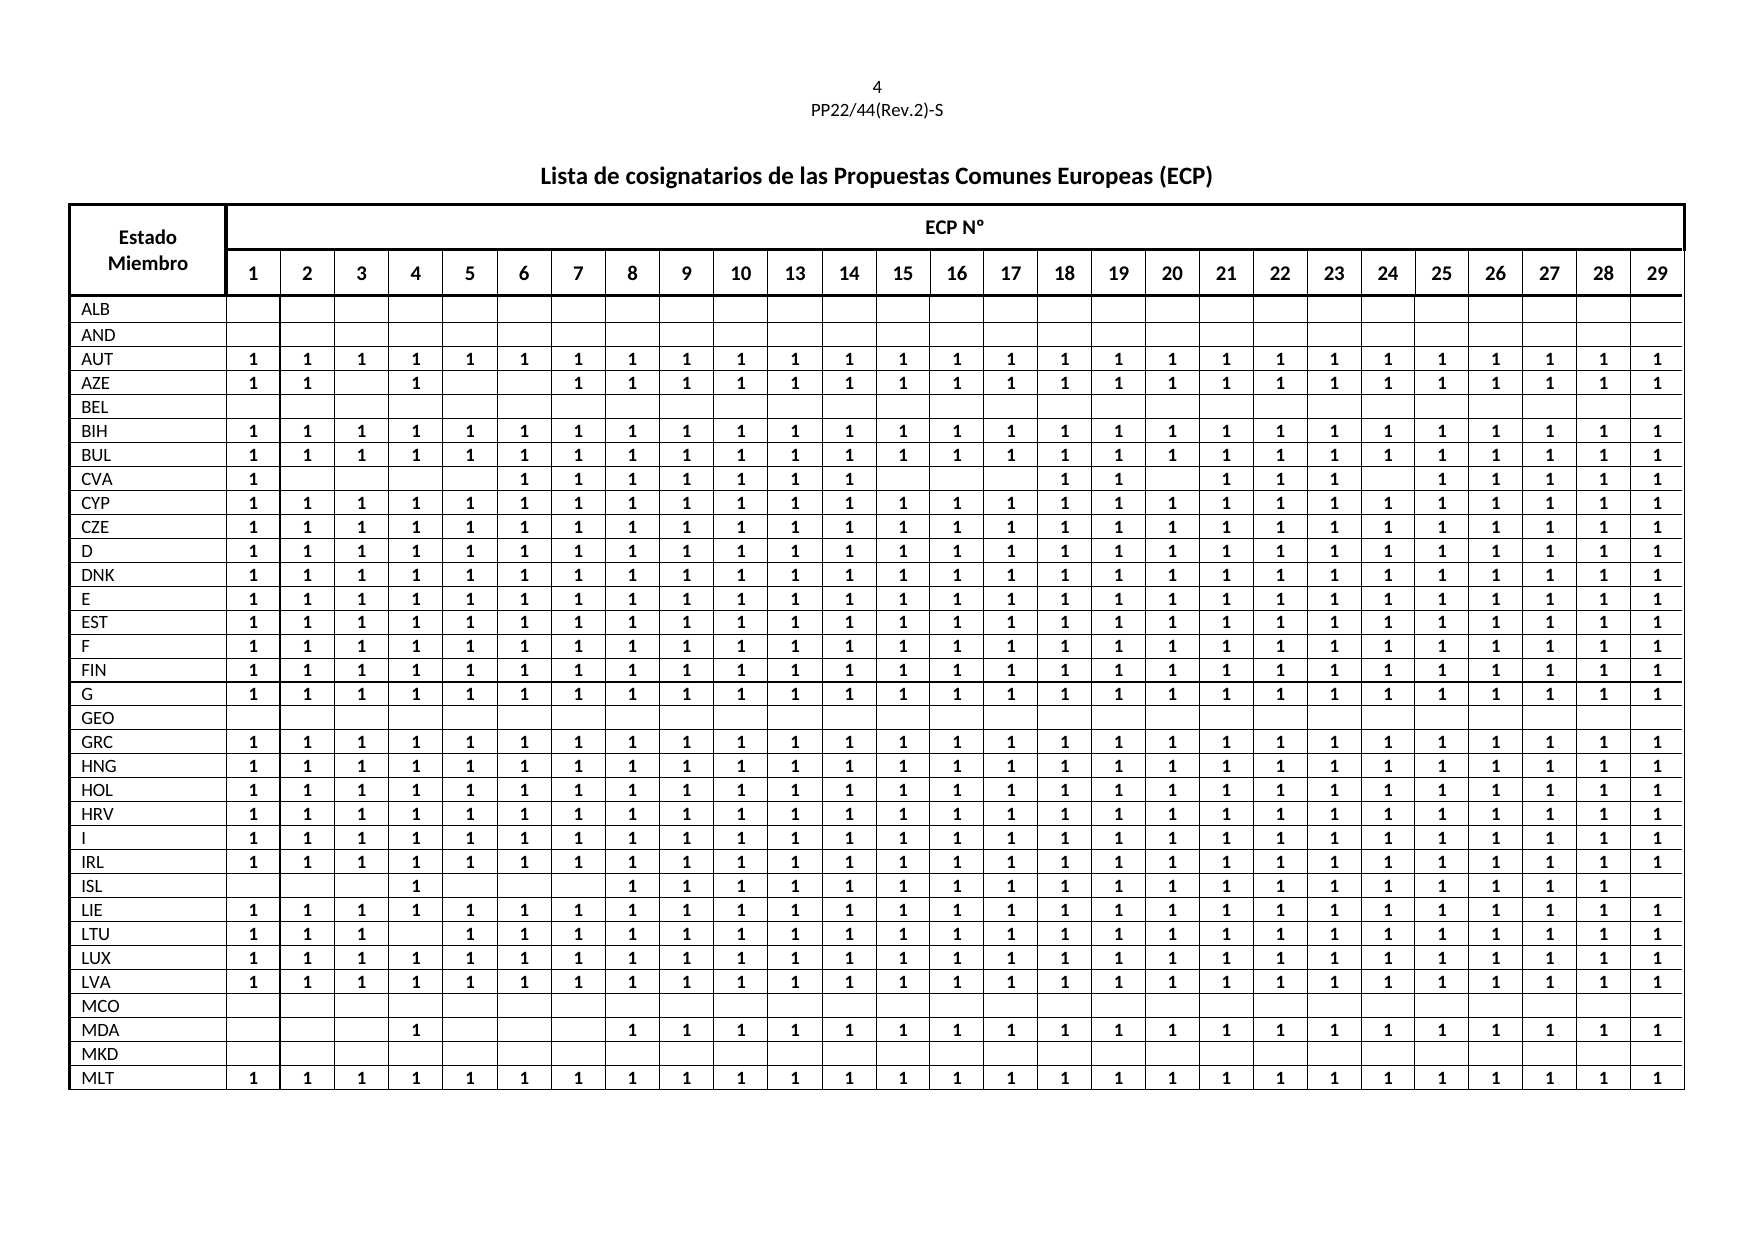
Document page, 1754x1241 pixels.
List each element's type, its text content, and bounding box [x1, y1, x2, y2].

table_cell 1 [714, 539, 767, 562]
table_cell 1 [1577, 491, 1630, 514]
table_cell 1 [281, 850, 334, 873]
table_cell 1 [877, 850, 929, 873]
table_cell [1362, 323, 1414, 346]
table_cell 1 [823, 850, 876, 873]
table_cell 1 [1146, 778, 1199, 801]
table_cell 1 [1577, 419, 1630, 442]
table_cell 1 [552, 946, 605, 969]
table_cell 1 [1415, 946, 1468, 969]
table_cell 1 [1631, 370, 1684, 394]
table_cell [660, 706, 713, 729]
table_cell 1 [443, 539, 497, 562]
table_cell 1 [768, 659, 822, 681]
table_cell 1 [443, 946, 497, 969]
table_cell [1631, 705, 1684, 729]
table_cell 1 [1038, 946, 1091, 969]
table_cell 1 [1577, 898, 1630, 921]
table_cell 1 [335, 778, 388, 801]
table_cell 1 [389, 1018, 442, 1041]
table_cell 1 [768, 515, 822, 538]
table_cell [1200, 395, 1253, 418]
table_cell 1 [1308, 874, 1361, 897]
table_cell [281, 395, 334, 418]
table_cell HNG [71, 754, 226, 777]
table_cell 1 [1200, 1066, 1253, 1089]
table_cell [984, 994, 1037, 1017]
table_cell 1 [1200, 802, 1253, 825]
table_cell 1 [1254, 1066, 1307, 1089]
table_cell 1 [1631, 921, 1684, 945]
table_cell [1038, 395, 1091, 418]
table_cell 1 [1523, 587, 1576, 609]
table_cell 1 [984, 611, 1037, 633]
table_cell 1 [1308, 970, 1361, 993]
table_cell AUT [71, 347, 226, 370]
table_cell 1 [1631, 634, 1684, 657]
table_cell [1631, 394, 1684, 418]
table_cell 1 [1308, 587, 1361, 609]
table_cell 1 [1577, 754, 1630, 777]
table_cell 1 [443, 850, 497, 873]
table_cell 1 [768, 970, 822, 993]
table_cell [443, 706, 497, 729]
table_cell 26 [1469, 251, 1522, 293]
table_cell [1469, 323, 1522, 346]
table_cell 1 [984, 730, 1037, 753]
table_cell 1 [552, 1066, 605, 1089]
table_cell 1 [1631, 969, 1684, 993]
table_cell [443, 371, 497, 394]
table_cell 1 [1254, 826, 1307, 849]
table_cell [335, 395, 388, 418]
table_cell 1 [1146, 371, 1199, 394]
table_cell 1 [1577, 347, 1630, 370]
table_cell 1 [714, 730, 767, 753]
table_cell 21 [1200, 251, 1253, 293]
table_cell 1 [498, 347, 551, 370]
table_cell 1 [335, 443, 388, 466]
table_cell [498, 874, 551, 897]
table_cell 1 [552, 898, 605, 921]
table_cell 1 [498, 850, 551, 873]
table_cell 1 [1308, 802, 1361, 825]
table_cell 1 [877, 419, 929, 442]
table_cell HOL [71, 778, 226, 801]
table_cell 1 [930, 611, 983, 633]
table_cell 1 [552, 347, 605, 370]
table_cell 1 [930, 659, 983, 681]
table_cell [552, 395, 605, 418]
table_cell 1 [227, 443, 279, 466]
table_cell 1 [552, 922, 605, 945]
table_cell 1 [1523, 946, 1576, 969]
table_cell 1 [1146, 683, 1199, 705]
table_cell 1 [1308, 515, 1361, 538]
table_cell 1 [984, 826, 1037, 849]
table_cell 1 [984, 491, 1037, 514]
table_cell 1 [552, 659, 605, 681]
table_cell 1 [984, 898, 1037, 921]
table_cell 1 [389, 1066, 442, 1089]
table_cell 1 [498, 467, 551, 490]
table_cell 1 [1362, 922, 1414, 945]
table_cell 1 [660, 683, 713, 705]
table_cell 1 [1631, 562, 1684, 586]
table_cell 1 [281, 347, 334, 370]
table_cell 1 [552, 778, 605, 801]
table_cell 1 [227, 563, 279, 586]
table_cell 1 [1362, 946, 1414, 969]
table_cell 1 [552, 611, 605, 633]
table_cell 1 [768, 778, 822, 801]
table_cell 1 [1200, 371, 1253, 394]
table_cell 1 [606, 539, 659, 562]
table_cell 1 [984, 659, 1037, 681]
table_cell 1 [877, 1018, 929, 1041]
table_cell 1 [498, 515, 551, 538]
table_cell 1 [1146, 443, 1199, 466]
table_cell 1 [1523, 539, 1576, 562]
table_cell 1 [335, 946, 388, 969]
table_cell 1 [1415, 730, 1468, 753]
table_cell [1146, 994, 1199, 1017]
table_cell 1 [443, 826, 497, 849]
table_cell 1 [1146, 874, 1199, 897]
table_cell 1 [714, 898, 767, 921]
table_cell 1 [443, 611, 497, 633]
table_cell 5 [443, 251, 497, 293]
table_cell 1 [281, 587, 334, 609]
table_cell [1092, 994, 1145, 1017]
table_cell [1577, 994, 1630, 1017]
table_cell 1 [1254, 683, 1307, 705]
table_cell 1 [1523, 826, 1576, 849]
table_cell 1 [1308, 611, 1361, 633]
table_cell 1 [1631, 466, 1684, 490]
table_cell [1523, 1042, 1576, 1065]
table_cell 1 [335, 515, 388, 538]
table_cell 1 [1146, 539, 1199, 562]
table_cell 1 [1415, 371, 1468, 394]
table_cell 1 [714, 874, 767, 897]
table_cell 1 [1362, 778, 1414, 801]
table_cell 1 [877, 563, 929, 586]
table_cell 1 [1631, 825, 1684, 849]
table_cell 1 [1469, 419, 1522, 442]
table_cell 1 [823, 898, 876, 921]
table_cell [1362, 395, 1414, 418]
table_cell 1 [281, 826, 334, 849]
table_cell [552, 706, 605, 729]
table_cell 1 [768, 874, 822, 897]
table_cell 1 [1469, 587, 1522, 609]
table_cell 1 [1631, 514, 1684, 538]
table_cell 1 [823, 371, 876, 394]
table_cell [1038, 994, 1091, 1017]
table_cell 1 [768, 635, 822, 657]
table_cell [1308, 706, 1361, 729]
table_cell 1 [606, 754, 659, 777]
table_cell 1 [660, 754, 713, 777]
table_cell 1 [281, 898, 334, 921]
table_cell 1 [498, 826, 551, 849]
table_cell 1 [1577, 515, 1630, 538]
table_cell 1 [930, 347, 983, 370]
table_cell [1469, 1042, 1522, 1065]
table_cell 1 [1200, 898, 1253, 921]
table_cell 1 [1469, 1018, 1522, 1041]
table_cell 1 [1254, 659, 1307, 681]
table_cell 1 [768, 683, 822, 705]
table_cell 1 [877, 683, 929, 705]
table_cell 1 [606, 970, 659, 993]
table_cell 1 [1415, 467, 1468, 490]
table_cell [281, 467, 334, 490]
table_cell 19 [1092, 251, 1145, 293]
table_cell 1 [1254, 730, 1307, 753]
table_cell 1 [1308, 635, 1361, 657]
table_cell 1 [1308, 443, 1361, 466]
table_cell [1146, 297, 1199, 322]
table_cell 14 [823, 251, 876, 293]
table_cell [606, 395, 659, 418]
table_cell [1146, 467, 1199, 490]
table_cell 1 [1254, 922, 1307, 945]
table_cell 1 [389, 371, 442, 394]
table_cell 1 [606, 347, 659, 370]
table_cell 1 [1200, 515, 1253, 538]
table_cell 1 [984, 443, 1037, 466]
table_cell 1 [498, 659, 551, 681]
table_cell 1 [660, 635, 713, 657]
table_cell 1 [1577, 802, 1630, 825]
table_cell 1 [984, 946, 1037, 969]
table_cell 1 [660, 419, 713, 442]
table_cell 1 [877, 898, 929, 921]
table_cell MLT [71, 1066, 226, 1089]
table_cell [1415, 1042, 1468, 1065]
table_cell [714, 323, 767, 346]
table_cell [1200, 994, 1253, 1017]
table_cell 1 [1146, 946, 1199, 969]
table_cell LVA [71, 970, 226, 993]
table_cell [984, 706, 1037, 729]
table_cell 1 [443, 683, 497, 705]
table_cell [1092, 706, 1145, 729]
table_cell 1 [389, 826, 442, 849]
table_cell [930, 706, 983, 729]
table_cell 1 [660, 515, 713, 538]
table_cell 1 [1523, 898, 1576, 921]
table_cell 1 [768, 467, 822, 490]
table_cell 1 [1254, 371, 1307, 394]
table_cell 1 [443, 802, 497, 825]
table_cell 17 [984, 251, 1037, 293]
table_cell 1 [768, 1066, 822, 1089]
table_cell 1 [1038, 419, 1091, 442]
table_cell 1 [877, 754, 929, 777]
table_cell 1 [335, 1066, 388, 1089]
table_cell E [71, 587, 226, 609]
table_cell 1 [984, 1018, 1037, 1041]
table_cell 1 [443, 922, 497, 945]
table_cell 1 [1362, 587, 1414, 609]
table_cell 1 [823, 491, 876, 514]
table_cell 1 [823, 467, 876, 490]
table_cell 1 [768, 587, 822, 609]
table_cell 1 [281, 491, 334, 514]
table_cell 1 [281, 515, 334, 538]
table_cell 1 [227, 419, 279, 442]
table_cell 1 [1577, 1018, 1630, 1041]
table_cell 1 [443, 491, 497, 514]
table_cell 20 [1146, 251, 1199, 293]
table_cell 1 [1092, 611, 1145, 633]
table_cell 1 [1092, 850, 1145, 873]
table_cell CYP [71, 491, 226, 514]
table_cell 1 [389, 898, 442, 921]
table_cell [552, 323, 605, 346]
table_cell [443, 1018, 497, 1041]
table_cell 1 [498, 611, 551, 633]
table_cell [606, 323, 659, 346]
table_header ECP Nº [228, 206, 1683, 248]
table_cell 1 [1577, 587, 1630, 609]
table_cell 1 [714, 970, 767, 993]
table_cell 1 [984, 922, 1037, 945]
table_cell [335, 297, 388, 322]
table_cell [443, 467, 497, 490]
table_cell 1 [389, 754, 442, 777]
table_cell 1 [1200, 539, 1253, 562]
table_cell 1 [823, 754, 876, 777]
table_cell [930, 395, 983, 418]
table_cell 1 [768, 563, 822, 586]
table_cell 1 [1631, 681, 1684, 705]
table_cell 1 [606, 826, 659, 849]
table_cell 1 [1362, 347, 1414, 370]
table_cell [1577, 395, 1630, 418]
table_cell [1254, 323, 1307, 346]
table_cell 1 [1523, 754, 1576, 777]
table_cell 1 [768, 419, 822, 442]
table_cell 1 [443, 443, 497, 466]
table_cell [335, 874, 388, 897]
table_cell 1 [1577, 467, 1630, 490]
table_cell 1 [227, 347, 279, 370]
table_cell 1 [1415, 635, 1468, 657]
table_cell 1 [660, 611, 713, 633]
table_cell 1 [1577, 1066, 1630, 1089]
table_cell [1200, 706, 1253, 729]
table_cell [714, 706, 767, 729]
table_cell 1 [1092, 563, 1145, 586]
table_cell 1 [227, 898, 279, 921]
table_cell [768, 706, 822, 729]
table_cell 1 [1038, 922, 1091, 945]
table_cell [335, 323, 388, 346]
table_cell [606, 994, 659, 1017]
table_cell 1 [1415, 683, 1468, 705]
table_cell 1 [443, 754, 497, 777]
table_cell 1 [823, 611, 876, 633]
table_cell [1469, 994, 1522, 1017]
table_cell 1 [1469, 778, 1522, 801]
table_cell CZE [71, 515, 226, 538]
table_cell [1362, 1042, 1414, 1065]
table_cell [1523, 297, 1576, 322]
table_cell 1 [335, 898, 388, 921]
table_cell 1 [1146, 419, 1199, 442]
table_cell [768, 395, 822, 418]
table_cell 1 [768, 730, 822, 753]
table_cell 1 [1254, 754, 1307, 777]
table_cell 1 [1092, 635, 1145, 657]
table_cell ISL [71, 874, 226, 897]
table_cell [335, 1018, 388, 1041]
table_cell 1 [660, 467, 713, 490]
table_cell 29 [1631, 248, 1684, 293]
table_cell [498, 1018, 551, 1041]
table_cell 1 [660, 946, 713, 969]
table_cell [877, 395, 929, 418]
table_cell 1 [498, 587, 551, 609]
table_cell 1 [877, 347, 929, 370]
table_cell 1 [877, 922, 929, 945]
table_cell 1 [281, 802, 334, 825]
table_cell [1092, 1042, 1145, 1065]
table_cell 1 [1308, 922, 1361, 945]
table_cell 1 [984, 419, 1037, 442]
table_cell [930, 994, 983, 1017]
table_cell ALB [71, 297, 226, 322]
table_cell 1 [227, 946, 279, 969]
table_cell 1 [930, 970, 983, 993]
table_cell 1 [1415, 539, 1468, 562]
table_cell 1 [389, 587, 442, 609]
table_cell 1 [768, 491, 822, 514]
table_cell 1 [930, 515, 983, 538]
table_cell 1 [1415, 874, 1468, 897]
table_cell AZE [71, 371, 226, 394]
table_cell 1 [1092, 1018, 1145, 1041]
table_cell [877, 467, 929, 490]
table_cell 1 [1254, 635, 1307, 657]
table_cell 1 [714, 1066, 767, 1089]
table_cell 1 [877, 778, 929, 801]
table_cell 1 [1146, 850, 1199, 873]
table_cell [1092, 323, 1145, 346]
table_cell D [71, 539, 226, 562]
table_cell 1 [660, 491, 713, 514]
table_cell 1 [1308, 1066, 1361, 1089]
table_cell [823, 994, 876, 1017]
table_cell 1 [714, 563, 767, 586]
table_cell 1 [389, 611, 442, 633]
table_cell 1 [1577, 970, 1630, 993]
table_cell 1 [1038, 563, 1091, 586]
table_cell [227, 395, 279, 418]
table_cell 1 [227, 659, 279, 681]
table_cell 1 [877, 659, 929, 681]
table_cell 1 [606, 946, 659, 969]
table_cell 1 [1146, 659, 1199, 681]
table_cell [389, 323, 442, 346]
table_cell 1 [1146, 970, 1199, 993]
table_cell 1 [443, 1066, 497, 1089]
table_cell 1 [1523, 563, 1576, 586]
table_cell [1200, 297, 1253, 322]
table_cell 1 [768, 922, 822, 945]
table_cell 1 [606, 730, 659, 753]
table_cell 1 [1038, 371, 1091, 394]
table_cell [552, 297, 605, 322]
table_cell 1 [1631, 777, 1684, 801]
table_cell 1 [1469, 611, 1522, 633]
table_cell 1 [389, 874, 442, 897]
table_cell 1 [281, 539, 334, 562]
table_cell 1 [1523, 371, 1576, 394]
table_cell 1 [768, 443, 822, 466]
table_cell 1 [1362, 850, 1414, 873]
table_cell 1 [281, 946, 334, 969]
table_cell 1 [1092, 970, 1145, 993]
table_cell 1 [1523, 1018, 1576, 1041]
table_cell 1 [823, 443, 876, 466]
table_cell 9 [660, 251, 713, 293]
table_cell 1 [1308, 419, 1361, 442]
table_cell 1 [768, 754, 822, 777]
table_cell 1 [335, 683, 388, 705]
table_cell 1 [1146, 730, 1199, 753]
table_cell 1 [714, 754, 767, 777]
table_cell 1 [877, 635, 929, 657]
table_cell [389, 922, 442, 945]
table_cell 1 [1631, 490, 1684, 514]
table_cell 1 [823, 826, 876, 849]
table_cell [498, 395, 551, 418]
table_cell 1 [1200, 826, 1253, 849]
table_cell 1 [1200, 659, 1253, 681]
table_cell 1 [1523, 611, 1576, 633]
table_cell 1 [552, 539, 605, 562]
table_cell 1 [823, 970, 876, 993]
table_cell 1 [660, 371, 713, 394]
table_cell 1 [1362, 515, 1414, 538]
table_cell [877, 1042, 929, 1065]
table_cell 1 [1092, 419, 1145, 442]
table_cell 1 [389, 419, 442, 442]
table_cell 1 [335, 659, 388, 681]
table_cell 1 [606, 683, 659, 705]
table_cell 1 [877, 371, 929, 394]
table_cell 1 [660, 1066, 713, 1089]
table_cell 1 [1469, 635, 1522, 657]
table_cell 1 [1038, 683, 1091, 705]
table_cell 1 [498, 635, 551, 657]
table_cell [768, 994, 822, 1017]
table_cell [498, 297, 551, 322]
table_cell 1 [714, 443, 767, 466]
table_cell [1308, 323, 1361, 346]
table_cell 1 [1308, 1018, 1361, 1041]
table_cell [768, 297, 822, 322]
table_cell 1 [389, 659, 442, 681]
table_cell 1 [823, 515, 876, 538]
table_cell 1 [768, 371, 822, 394]
table_cell 1 [1038, 443, 1091, 466]
table_cell 1 [389, 850, 442, 873]
table_cell 1 [227, 1066, 279, 1089]
table_cell 1 [984, 563, 1037, 586]
table_cell 1 [498, 539, 551, 562]
table_cell 1 [1200, 611, 1253, 633]
table_cell 1 [1200, 563, 1253, 586]
table_cell 1 [930, 443, 983, 466]
table_cell [498, 371, 551, 394]
table_cell [389, 467, 442, 490]
table_cell 1 [714, 802, 767, 825]
table_cell 1 [823, 1018, 876, 1041]
table_cell 1 [389, 443, 442, 466]
table_cell 1 [1362, 754, 1414, 777]
table_cell [823, 395, 876, 418]
table_cell 1 [1469, 874, 1522, 897]
table_cell 1 [1577, 850, 1630, 873]
table_cell [823, 297, 876, 322]
table_cell 1 [443, 563, 497, 586]
table_cell 1 [281, 922, 334, 945]
table_cell 1 [498, 443, 551, 466]
table_cell 1 [1631, 418, 1684, 442]
table_cell 1 [1523, 874, 1576, 897]
table_cell 1 [335, 754, 388, 777]
table_cell 1 [1254, 778, 1307, 801]
table_cell 1 [660, 730, 713, 753]
table_cell 1 [1577, 778, 1630, 801]
table_cell 1 [1631, 1065, 1684, 1089]
table_cell 1 [1146, 635, 1199, 657]
table_cell 1 [1092, 443, 1145, 466]
table_cell 1 [1200, 467, 1253, 490]
table_cell 1 [1415, 1018, 1468, 1041]
table_cell [281, 994, 334, 1017]
table_cell MCO [71, 994, 226, 1017]
table_cell 1 [335, 730, 388, 753]
table_cell 1 [823, 1066, 876, 1089]
table_cell 1 [660, 659, 713, 681]
table_cell 1 [1469, 539, 1522, 562]
table_cell 1 [1200, 778, 1253, 801]
table_cell 1 [1577, 874, 1630, 897]
table_cell 1 [552, 683, 605, 705]
table_cell G [71, 683, 226, 705]
table_cell 1 [1631, 897, 1684, 921]
table_cell [606, 1042, 659, 1065]
table_cell 1 [389, 730, 442, 753]
table_cell 1 [335, 491, 388, 514]
table_cell 1 [768, 539, 822, 562]
table_cell 1 [1308, 563, 1361, 586]
table_cell 1 [1469, 659, 1522, 681]
table_cell [877, 994, 929, 1017]
table_cell [1469, 706, 1522, 729]
table_cell 1 [660, 826, 713, 849]
table_cell 1 [1038, 587, 1091, 609]
table_cell 1 [1092, 946, 1145, 969]
table_cell [498, 323, 551, 346]
table_cell 1 [1577, 539, 1630, 562]
table_cell 1 [227, 730, 279, 753]
table_cell 1 [281, 778, 334, 801]
table_cell 1 [768, 946, 822, 969]
table_cell 1 [1415, 419, 1468, 442]
table_cell 1 [606, 419, 659, 442]
table_cell [1415, 323, 1468, 346]
table_cell [389, 1042, 442, 1065]
table_cell 1 [1092, 1066, 1145, 1089]
table_cell [1362, 994, 1414, 1017]
table_cell 2 [281, 251, 334, 293]
table_cell [1523, 706, 1576, 729]
table_cell 1 [1146, 1018, 1199, 1041]
table_cell 1 [1254, 898, 1307, 921]
table_cell [1631, 1041, 1684, 1065]
table_cell 1 [660, 347, 713, 370]
table_cell 1 [1254, 1018, 1307, 1041]
table_cell 1 [714, 419, 767, 442]
table_cell 1 [877, 1066, 929, 1089]
table_cell 1 [714, 1018, 767, 1041]
table_cell 1 [1577, 922, 1630, 945]
table_cell 1 [877, 491, 929, 514]
table_cell 1 [606, 922, 659, 945]
table_cell [1577, 706, 1630, 729]
table_cell 1 [1038, 491, 1091, 514]
table_cell 1 [498, 1066, 551, 1089]
table_cell 1 [877, 587, 929, 609]
table_cell 1 [1200, 683, 1253, 705]
table_cell [498, 706, 551, 729]
table_cell 1 [1415, 970, 1468, 993]
table_cell 1 [1254, 347, 1307, 370]
table_cell 1 [660, 1018, 713, 1041]
table_cell MKD [71, 1042, 226, 1065]
table_cell 1 [1523, 730, 1576, 753]
table_cell [660, 297, 713, 322]
table_cell [281, 323, 334, 346]
table_cell 1 [1254, 850, 1307, 873]
table_cell 1 [1631, 729, 1684, 753]
table_cell 1 [227, 515, 279, 538]
table_cell 1 [227, 635, 279, 657]
table_cell 1 [1200, 419, 1253, 442]
table_cell [660, 1042, 713, 1065]
table_cell [1200, 323, 1253, 346]
table_cell 1 [877, 802, 929, 825]
table_cell [1308, 1042, 1361, 1065]
table_cell 1 [443, 970, 497, 993]
table_cell 1 [389, 778, 442, 801]
table_cell F [71, 635, 226, 657]
table_cell [1146, 395, 1199, 418]
table_cell 1 [1146, 587, 1199, 609]
table_cell 1 [1146, 491, 1199, 514]
table_cell I [71, 826, 226, 849]
table_cell 1 [1415, 611, 1468, 633]
table_cell 1 [389, 515, 442, 538]
table_cell 1 [227, 802, 279, 825]
table_cell 1 [1523, 515, 1576, 538]
table_cell 1 [768, 611, 822, 633]
table_cell 1 [228, 251, 280, 293]
table_cell 1 [930, 635, 983, 657]
table_cell 1 [660, 587, 713, 609]
table_cell 1 [1200, 491, 1253, 514]
table_cell 1 [552, 802, 605, 825]
table_cell 1 [606, 802, 659, 825]
table_cell [714, 297, 767, 322]
table_cell [1092, 395, 1145, 418]
table_cell 1 [1415, 898, 1468, 921]
table_cell 1 [877, 730, 929, 753]
table_cell 1 [1362, 419, 1414, 442]
table_cell GRC [71, 730, 226, 753]
table_cell 1 [660, 922, 713, 945]
table_cell 1 [1469, 754, 1522, 777]
table_cell 6 [498, 251, 551, 293]
table_cell 1 [1415, 826, 1468, 849]
table_cell 1 [1415, 802, 1468, 825]
table_cell 1 [1308, 826, 1361, 849]
table_cell 1 [1038, 778, 1091, 801]
table_cell 1 [1092, 730, 1145, 753]
table_cell 1 [1308, 778, 1361, 801]
table_cell 1 [281, 754, 334, 777]
table_cell 25 [1416, 251, 1468, 293]
table_cell 1 [389, 539, 442, 562]
table_cell 1 [714, 371, 767, 394]
table_cell 1 [443, 778, 497, 801]
table_cell 1 [1631, 586, 1684, 609]
table_cell [660, 323, 713, 346]
table_cell 1 [1523, 635, 1576, 657]
table_cell 1 [335, 611, 388, 633]
table_cell [660, 994, 713, 1017]
table_cell 1 [1523, 683, 1576, 705]
table_cell 1 [1308, 371, 1361, 394]
table_cell 1 [389, 563, 442, 586]
table_cell [1362, 467, 1414, 490]
table_cell 1 [281, 1066, 334, 1089]
table_cell 1 [498, 802, 551, 825]
table_cell 1 [1092, 539, 1145, 562]
table_cell 1 [1577, 563, 1630, 586]
table_cell 1 [1146, 611, 1199, 633]
table_cell 1 [1038, 802, 1091, 825]
table_cell [1146, 1042, 1199, 1065]
table_cell 1 [984, 347, 1037, 370]
table_cell 1 [281, 970, 334, 993]
table_cell 1 [1362, 970, 1414, 993]
table_cell [552, 874, 605, 897]
table_cell [1038, 323, 1091, 346]
table_cell 1 [930, 730, 983, 753]
table_cell [1362, 297, 1414, 322]
table_cell 1 [984, 970, 1037, 993]
table_cell 1 [823, 539, 876, 562]
table_cell 1 [443, 347, 497, 370]
table_cell 1 [930, 1018, 983, 1041]
table_cell 1 [1577, 946, 1630, 969]
table_cell 1 [1362, 898, 1414, 921]
table_cell 1 [660, 563, 713, 586]
table_cell [984, 395, 1037, 418]
table_cell 1 [660, 802, 713, 825]
table_cell 23 [1308, 251, 1361, 293]
table_cell 1 [1415, 1066, 1468, 1089]
table_cell 1 [1254, 563, 1307, 586]
table_cell [606, 297, 659, 322]
table_cell 1 [443, 635, 497, 657]
table_cell 1 [930, 922, 983, 945]
table_cell 1 [1254, 874, 1307, 897]
table_cell 1 [606, 635, 659, 657]
table_cell 1 [227, 371, 279, 394]
table_cell [877, 706, 929, 729]
table_cell 1 [930, 1066, 983, 1089]
table_cell 1 [823, 347, 876, 370]
table_cell 1 [1469, 467, 1522, 490]
table_cell 1 [1308, 946, 1361, 969]
table_cell 1 [227, 922, 279, 945]
table_cell 1 [1523, 778, 1576, 801]
table_cell 1 [1254, 515, 1307, 538]
table_cell 1 [1469, 970, 1522, 993]
table_cell 1 [606, 778, 659, 801]
table_cell 1 [823, 730, 876, 753]
table_cell 1 [389, 946, 442, 969]
table_cell 1 [281, 371, 334, 394]
table_cell 1 [1200, 443, 1253, 466]
table_cell 1 [552, 443, 605, 466]
table_cell 1 [1469, 850, 1522, 873]
table_cell 1 [1362, 659, 1414, 681]
table_cell [552, 1042, 605, 1065]
table_cell 1 [227, 826, 279, 849]
table_cell 1 [281, 443, 334, 466]
table_cell [1308, 994, 1361, 1017]
table_cell 1 [714, 778, 767, 801]
table_cell HRV [71, 802, 226, 825]
table_cell 1 [552, 850, 605, 873]
table_cell [227, 323, 279, 346]
table_cell 1 [714, 467, 767, 490]
table_cell 1 [984, 874, 1037, 897]
table_cell 1 [1200, 850, 1253, 873]
table_cell 1 [281, 611, 334, 633]
table_cell 1 [1308, 491, 1361, 514]
table_cell 1 [1415, 347, 1468, 370]
table_cell [227, 994, 279, 1017]
table_cell 1 [877, 539, 929, 562]
table_cell 1 [1038, 1018, 1091, 1041]
table_cell 1 [1038, 635, 1091, 657]
table_cell 1 [768, 802, 822, 825]
table_cell [714, 994, 767, 1017]
table_cell 1 [1092, 754, 1145, 777]
table_cell 1 [227, 467, 279, 490]
table_cell 1 [1092, 659, 1145, 681]
table_cell 1 [1469, 443, 1522, 466]
table_cell 1 [1146, 347, 1199, 370]
table_cell [498, 994, 551, 1017]
table_cell 1 [1631, 610, 1684, 633]
table_cell [335, 706, 388, 729]
table_cell [984, 1042, 1037, 1065]
table_cell DNK [71, 563, 226, 586]
table_cell 1 [1092, 347, 1145, 370]
table_cell 1 [930, 539, 983, 562]
table_cell 1 [1469, 515, 1522, 538]
table_cell 1 [1523, 347, 1576, 370]
table_cell 1 [1092, 778, 1145, 801]
table_cell 1 [227, 611, 279, 633]
table_cell 1 [1200, 347, 1253, 370]
table_cell 1 [389, 970, 442, 993]
table_cell 1 [1038, 515, 1091, 538]
table_cell 1 [1469, 1066, 1522, 1089]
table_cell 3 [335, 251, 388, 293]
table_cell 1 [1254, 946, 1307, 969]
table_cell 1 [714, 946, 767, 969]
table_cell 1 [443, 898, 497, 921]
table_cell [823, 706, 876, 729]
table_cell 1 [1577, 371, 1630, 394]
table_cell 15 [877, 251, 930, 293]
table_cell [227, 297, 279, 322]
table_cell 1 [1577, 826, 1630, 849]
table_cell 1 [823, 778, 876, 801]
table_cell 1 [1038, 347, 1091, 370]
table_cell [1415, 994, 1468, 1017]
table_cell 1 [1469, 683, 1522, 705]
table_cell [823, 323, 876, 346]
table_cell 1 [1092, 467, 1145, 490]
table_cell 1 [281, 563, 334, 586]
table_cell 1 [443, 659, 497, 681]
table_cell 1 [714, 491, 767, 514]
table_cell 1 [227, 587, 279, 609]
table_cell 1 [1415, 754, 1468, 777]
table_cell 1 [1200, 946, 1253, 969]
table_cell 1 [281, 683, 334, 705]
table_cell 1 [930, 683, 983, 705]
table_cell 1 [660, 970, 713, 993]
table_cell 1 [335, 563, 388, 586]
table_cell 1 [389, 347, 442, 370]
table_cell [1254, 1042, 1307, 1065]
table_cell [877, 297, 929, 322]
table_cell 1 [498, 683, 551, 705]
table_cell 1 [768, 1018, 822, 1041]
table_cell 1 [335, 802, 388, 825]
table_cell 1 [877, 946, 929, 969]
table_cell 18 [1038, 251, 1091, 293]
table_cell 1 [1092, 922, 1145, 945]
table_cell [389, 994, 442, 1017]
text Lista de cosignatarios de las Propuestas Comunes Europeas (ECP) [118, 160, 1636, 191]
table_cell 1 [1200, 970, 1253, 993]
table_cell 1 [1200, 754, 1253, 777]
table_cell 1 [930, 946, 983, 969]
table_cell 1 [1469, 730, 1522, 753]
table_cell 1 [1523, 802, 1576, 825]
table_cell [1631, 993, 1684, 1017]
table_cell [552, 1018, 605, 1041]
table_cell 1 [606, 467, 659, 490]
table_cell [498, 1042, 551, 1065]
table_cell 1 [1146, 515, 1199, 538]
table_cell 1 [1038, 850, 1091, 873]
table_cell 24 [1362, 251, 1415, 293]
table_cell 1 [1362, 730, 1414, 753]
table_cell LIE [71, 898, 226, 921]
table_cell 1 [443, 419, 497, 442]
table_cell 1 [552, 491, 605, 514]
table_cell 1 [714, 922, 767, 945]
table_cell 1 [606, 898, 659, 921]
table_cell 1 [1038, 826, 1091, 849]
table_cell 1 [1038, 1066, 1091, 1089]
table_cell 1 [930, 491, 983, 514]
table_cell 7 [552, 251, 605, 293]
table_cell [281, 297, 334, 322]
table_cell [1415, 706, 1468, 729]
table_cell 1 [335, 347, 388, 370]
table_cell 1 [1254, 443, 1307, 466]
table_cell [1415, 297, 1468, 322]
table_cell 1 [660, 539, 713, 562]
table_cell [281, 706, 334, 729]
table_cell 1 [1469, 946, 1522, 969]
table_cell 1 [823, 874, 876, 897]
table_cell 1 [1631, 442, 1684, 466]
table_cell 1 [984, 850, 1037, 873]
table_cell [1308, 395, 1361, 418]
table_cell [443, 1042, 497, 1065]
table_cell 1 [1308, 898, 1361, 921]
table_cell 1 [498, 970, 551, 993]
table_cell BUL [71, 443, 226, 466]
table_cell 1 [1200, 730, 1253, 753]
table_cell 1 [1308, 730, 1361, 753]
table_cell 1 [984, 587, 1037, 609]
table_cell 1 [930, 826, 983, 849]
table_cell 1 [1362, 563, 1414, 586]
table_cell 1 [1577, 683, 1630, 705]
table_cell [335, 371, 388, 394]
table_cell 1 [1308, 683, 1361, 705]
table_cell 1 [930, 802, 983, 825]
table_cell [1092, 297, 1145, 322]
table_cell 1 [335, 419, 388, 442]
table_cell 1 [930, 898, 983, 921]
table_cell 1 [552, 754, 605, 777]
table_cell [1523, 395, 1576, 418]
table_cell [281, 874, 334, 897]
table_cell 1 [714, 587, 767, 609]
table_cell 1 [1146, 922, 1199, 945]
table_cell 1 [1254, 802, 1307, 825]
table_cell [1631, 294, 1684, 322]
table_cell CVA [71, 467, 226, 490]
table_cell 1 [1469, 826, 1522, 849]
table_cell 1 [1146, 898, 1199, 921]
table_cell 1 [714, 515, 767, 538]
table_cell [1577, 323, 1630, 346]
table_cell 1 [389, 491, 442, 514]
table_cell 1 [552, 371, 605, 394]
table_cell [443, 395, 497, 418]
table_cell 1 [1631, 801, 1684, 825]
table_cell [1469, 395, 1522, 418]
table_cell EST [71, 611, 226, 633]
table_cell [1038, 1042, 1091, 1065]
table_cell [1577, 297, 1630, 322]
table_cell 1 [606, 611, 659, 633]
table_cell 1 [335, 539, 388, 562]
table_cell 1 [443, 587, 497, 609]
table_cell 1 [498, 563, 551, 586]
table_cell 1 [606, 659, 659, 681]
table_cell 1 [1038, 539, 1091, 562]
table_cell 1 [714, 683, 767, 705]
table_cell [227, 874, 279, 897]
table_cell 1 [1146, 826, 1199, 849]
table_cell 1 [335, 826, 388, 849]
table_cell 1 [1092, 898, 1145, 921]
table_cell 1 [498, 419, 551, 442]
table_cell 1 [1469, 802, 1522, 825]
table_cell 1 [389, 683, 442, 705]
table_cell 1 [281, 730, 334, 753]
table_cell 1 [823, 802, 876, 825]
table_cell 1 [1415, 659, 1468, 681]
table_cell 1 [1577, 635, 1630, 657]
table_cell 1 [1254, 970, 1307, 993]
table_cell 1 [1577, 443, 1630, 466]
table_cell FIN [71, 659, 226, 681]
table_cell 1 [1362, 491, 1414, 514]
table_cell 1 [877, 970, 929, 993]
table_cell [389, 395, 442, 418]
table_cell 1 [984, 515, 1037, 538]
table_cell 1 [1200, 922, 1253, 945]
table_cell 1 [498, 898, 551, 921]
table_cell 1 [498, 754, 551, 777]
table_cell 1 [1362, 802, 1414, 825]
table_cell 1 [281, 419, 334, 442]
table_cell MDA [71, 1018, 226, 1041]
table_cell [768, 1042, 822, 1065]
table_cell 1 [660, 443, 713, 466]
table_cell 1 [1308, 850, 1361, 873]
table_cell 1 [714, 635, 767, 657]
table_cell BIH [71, 419, 226, 442]
table_cell 1 [1200, 587, 1253, 609]
table_cell 1 [552, 970, 605, 993]
table_cell [1523, 323, 1576, 346]
table_cell 1 [606, 491, 659, 514]
table_cell 1 [1146, 563, 1199, 586]
table_cell 1 [389, 635, 442, 657]
table_cell 1 [1469, 563, 1522, 586]
table_cell 1 [984, 539, 1037, 562]
table_cell [281, 1018, 334, 1041]
table_cell 1 [660, 898, 713, 921]
table_cell 1 [1469, 371, 1522, 394]
table_cell 1 [984, 1066, 1037, 1089]
table_cell 8 [606, 251, 659, 293]
table_cell 1 [498, 946, 551, 969]
table_cell 1 [1523, 1066, 1576, 1089]
table_cell [984, 323, 1037, 346]
table_cell 1 [1469, 347, 1522, 370]
table_cell 1 [335, 587, 388, 609]
table_cell 1 [714, 850, 767, 873]
table_cell 1 [1254, 587, 1307, 609]
table_cell 1 [1146, 754, 1199, 777]
table_cell 1 [227, 778, 279, 801]
table_cell 1 [1469, 898, 1522, 921]
table_cell 1 [930, 874, 983, 897]
table_cell 1 [1631, 1017, 1684, 1041]
table_cell [1254, 395, 1307, 418]
table_cell 27 [1523, 251, 1576, 293]
table_cell 1 [1362, 539, 1414, 562]
table_cell 1 [1200, 1018, 1253, 1041]
table_cell 10 [714, 251, 767, 293]
table_cell 1 [1415, 515, 1468, 538]
table_cell 1 [552, 730, 605, 753]
table_cell 1 [1092, 587, 1145, 609]
table_cell 1 [1523, 922, 1576, 945]
table_cell 1 [714, 347, 767, 370]
table_cell 1 [1308, 659, 1361, 681]
table_cell 1 [1038, 467, 1091, 490]
table_cell 1 [1523, 970, 1576, 993]
table_cell 1 [1523, 467, 1576, 490]
table_cell 1 [1362, 683, 1414, 705]
table_cell [1254, 994, 1307, 1017]
table_cell 1 [1092, 826, 1145, 849]
table_cell 1 [823, 587, 876, 609]
table_cell 1 [1523, 850, 1576, 873]
table_cell [1146, 706, 1199, 729]
table_cell 1 [877, 874, 929, 897]
table_cell GEO [71, 706, 226, 729]
table_cell [606, 706, 659, 729]
table_cell 1 [1523, 659, 1576, 681]
table_cell IRL [71, 850, 226, 873]
table_cell 1 [1092, 802, 1145, 825]
table_cell 1 [1254, 611, 1307, 633]
table_cell 1 [1308, 467, 1361, 490]
table_cell 1 [606, 443, 659, 466]
table_cell 1 [768, 850, 822, 873]
table_cell 1 [930, 587, 983, 609]
table_cell 1 [227, 850, 279, 873]
table_cell 1 [1038, 754, 1091, 777]
table_cell [930, 323, 983, 346]
table_cell 1 [498, 730, 551, 753]
table_cell 1 [1038, 659, 1091, 681]
table_cell 1 [1631, 658, 1684, 681]
table_cell [443, 297, 497, 322]
table_cell 1 [1146, 1066, 1199, 1089]
table_cell 1 [930, 754, 983, 777]
table_cell [1631, 322, 1684, 346]
table_cell LTU [71, 922, 226, 945]
table_cell 1 [714, 659, 767, 681]
table_cell [768, 323, 822, 346]
table_cell 1 [1415, 587, 1468, 609]
table_cell 1 [823, 635, 876, 657]
table_cell 1 [443, 515, 497, 538]
table_cell [1362, 706, 1414, 729]
table_cell [1200, 1042, 1253, 1065]
table_cell 1 [498, 491, 551, 514]
table_cell 1 [606, 587, 659, 609]
table_cell 1 [984, 802, 1037, 825]
table_cell 1 [1092, 371, 1145, 394]
table_cell [1631, 873, 1684, 897]
table_cell 1 [1038, 611, 1091, 633]
table_cell 1 [606, 874, 659, 897]
table_cell 1 [714, 611, 767, 633]
table_cell 1 [823, 419, 876, 442]
table_cell 1 [1631, 346, 1684, 370]
table_cell [1523, 994, 1576, 1017]
table_cell 1 [1092, 491, 1145, 514]
table_cell 1 [1415, 850, 1468, 873]
table_cell [227, 706, 279, 729]
table_cell 1 [1362, 443, 1414, 466]
table_cell 1 [1362, 1018, 1414, 1041]
table_cell [1415, 395, 1468, 418]
table_cell 1 [1362, 371, 1414, 394]
table_cell 1 [1038, 730, 1091, 753]
table_cell [984, 297, 1037, 322]
table_cell 1 [335, 850, 388, 873]
table_cell 1 [660, 850, 713, 873]
table_cell 1 [1308, 539, 1361, 562]
table_cell [714, 395, 767, 418]
table_cell 1 [1523, 443, 1576, 466]
table_cell 1 [984, 635, 1037, 657]
table_cell [1577, 1042, 1630, 1065]
table_cell 1 [606, 371, 659, 394]
table_cell 1 [714, 826, 767, 849]
table_cell 1 [984, 371, 1037, 394]
table_cell [1146, 323, 1199, 346]
table_cell 1 [552, 467, 605, 490]
table_cell [1254, 297, 1307, 322]
table_cell 1 [930, 419, 983, 442]
table_cell 1 [1523, 491, 1576, 514]
table_cell 1 [1092, 874, 1145, 897]
table_cell [930, 1042, 983, 1065]
table_cell [443, 874, 497, 897]
table_cell 13 [768, 251, 822, 293]
table_cell 28 [1577, 251, 1630, 293]
table_cell 1 [606, 515, 659, 538]
table_cell 1 [768, 826, 822, 849]
table_cell 1 [1254, 467, 1307, 490]
table_cell 1 [606, 1066, 659, 1089]
table_cell 1 [443, 730, 497, 753]
table_cell [335, 1042, 388, 1065]
table_cell [281, 1042, 334, 1065]
table_cell 1 [1038, 898, 1091, 921]
table_cell [930, 297, 983, 322]
table_cell [1308, 297, 1361, 322]
table_cell 1 [1415, 443, 1468, 466]
table_cell 1 [1523, 419, 1576, 442]
table_cell 1 [877, 826, 929, 849]
table_cell 1 [660, 778, 713, 801]
table_cell 1 [823, 563, 876, 586]
table_cell 1 [227, 539, 279, 562]
table_cell 1 [227, 491, 279, 514]
table_cell 1 [1254, 419, 1307, 442]
table_cell 1 [1631, 849, 1684, 873]
table_cell 1 [823, 946, 876, 969]
table_cell 1 [335, 635, 388, 657]
table_cell [1469, 297, 1522, 322]
table_cell 1 [1092, 683, 1145, 705]
table_cell [714, 1042, 767, 1065]
table_cell [984, 467, 1037, 490]
table_cell 1 [1038, 970, 1091, 993]
table_cell 1 [984, 754, 1037, 777]
table_cell 1 [552, 563, 605, 586]
table_cell 1 [606, 563, 659, 586]
table_cell 1 [1362, 874, 1414, 897]
table_cell [877, 323, 929, 346]
table_cell 1 [1308, 754, 1361, 777]
table_cell 1 [930, 778, 983, 801]
table_cell 1 [1631, 753, 1684, 777]
table_cell 1 [552, 826, 605, 849]
table_cell 1 [227, 754, 279, 777]
table_cell 1 [498, 778, 551, 801]
table_cell [1038, 297, 1091, 322]
table_cell 1 [984, 683, 1037, 705]
table_header Estado Miembro [71, 206, 224, 293]
table_cell 1 [1469, 491, 1522, 514]
table_cell 22 [1254, 251, 1307, 293]
table_cell [335, 994, 388, 1017]
table_cell 1 [552, 587, 605, 609]
table_cell 1 [984, 778, 1037, 801]
table_cell 1 [1362, 635, 1414, 657]
table_cell 1 [552, 419, 605, 442]
table_cell BEL [71, 395, 226, 418]
table_cell [1254, 706, 1307, 729]
table_cell 1 [1038, 874, 1091, 897]
table_cell 1 [1469, 922, 1522, 945]
table_cell LUX [71, 946, 226, 969]
table_cell [443, 323, 497, 346]
table_cell 1 [1254, 491, 1307, 514]
table_cell 1 [930, 850, 983, 873]
table_cell 1 [1308, 347, 1361, 370]
table_cell 1 [552, 635, 605, 657]
table_cell 1 [877, 611, 929, 633]
table_cell [389, 706, 442, 729]
table_cell [227, 1042, 279, 1065]
table_cell 1 [552, 515, 605, 538]
table_cell 1 [1362, 1066, 1414, 1089]
table_cell 1 [1577, 730, 1630, 753]
table_cell 1 [1254, 539, 1307, 562]
table_cell 1 [1146, 802, 1199, 825]
table_cell 1 [1577, 659, 1630, 681]
table_cell 1 [1092, 515, 1145, 538]
table_cell 1 [606, 850, 659, 873]
table_cell [1038, 706, 1091, 729]
table_cell 1 [1415, 922, 1468, 945]
table_cell 1 [335, 970, 388, 993]
table_cell 4 [389, 251, 442, 293]
table_cell 1 [1415, 491, 1468, 514]
table_cell 1 [877, 443, 929, 466]
table_cell AND [71, 323, 226, 346]
table_cell 1 [823, 659, 876, 681]
table_cell 1 [227, 970, 279, 993]
table_cell 1 [389, 802, 442, 825]
table_cell 1 [768, 898, 822, 921]
table_cell 1 [1631, 945, 1684, 969]
table_cell 1 [1362, 826, 1414, 849]
table_cell 1 [281, 635, 334, 657]
table_cell 1 [281, 659, 334, 681]
table_cell 1 [930, 563, 983, 586]
table_cell [823, 1042, 876, 1065]
table_cell 1 [660, 874, 713, 897]
table_cell [335, 467, 388, 490]
table_cell 1 [1577, 611, 1630, 633]
table_cell [660, 395, 713, 418]
table_cell 1 [1200, 635, 1253, 657]
table_cell [227, 1018, 279, 1041]
table_cell 1 [823, 922, 876, 945]
table_cell [443, 994, 497, 1017]
table_cell 1 [335, 922, 388, 945]
table_cell 1 [606, 1018, 659, 1041]
table_cell 1 [877, 515, 929, 538]
table_cell [389, 297, 442, 322]
table_cell [930, 467, 983, 490]
table_cell 1 [823, 683, 876, 705]
table_cell 16 [931, 251, 983, 293]
table_cell 1 [1200, 874, 1253, 897]
table_cell 1 [1362, 611, 1414, 633]
table_cell 1 [1415, 563, 1468, 586]
table_cell 1 [227, 683, 279, 705]
table_cell 1 [1415, 778, 1468, 801]
table_cell 1 [768, 347, 822, 370]
table_cell 1 [498, 922, 551, 945]
table_cell [552, 994, 605, 1017]
table_cell 1 [930, 371, 983, 394]
table_cell 1 [1631, 538, 1684, 562]
